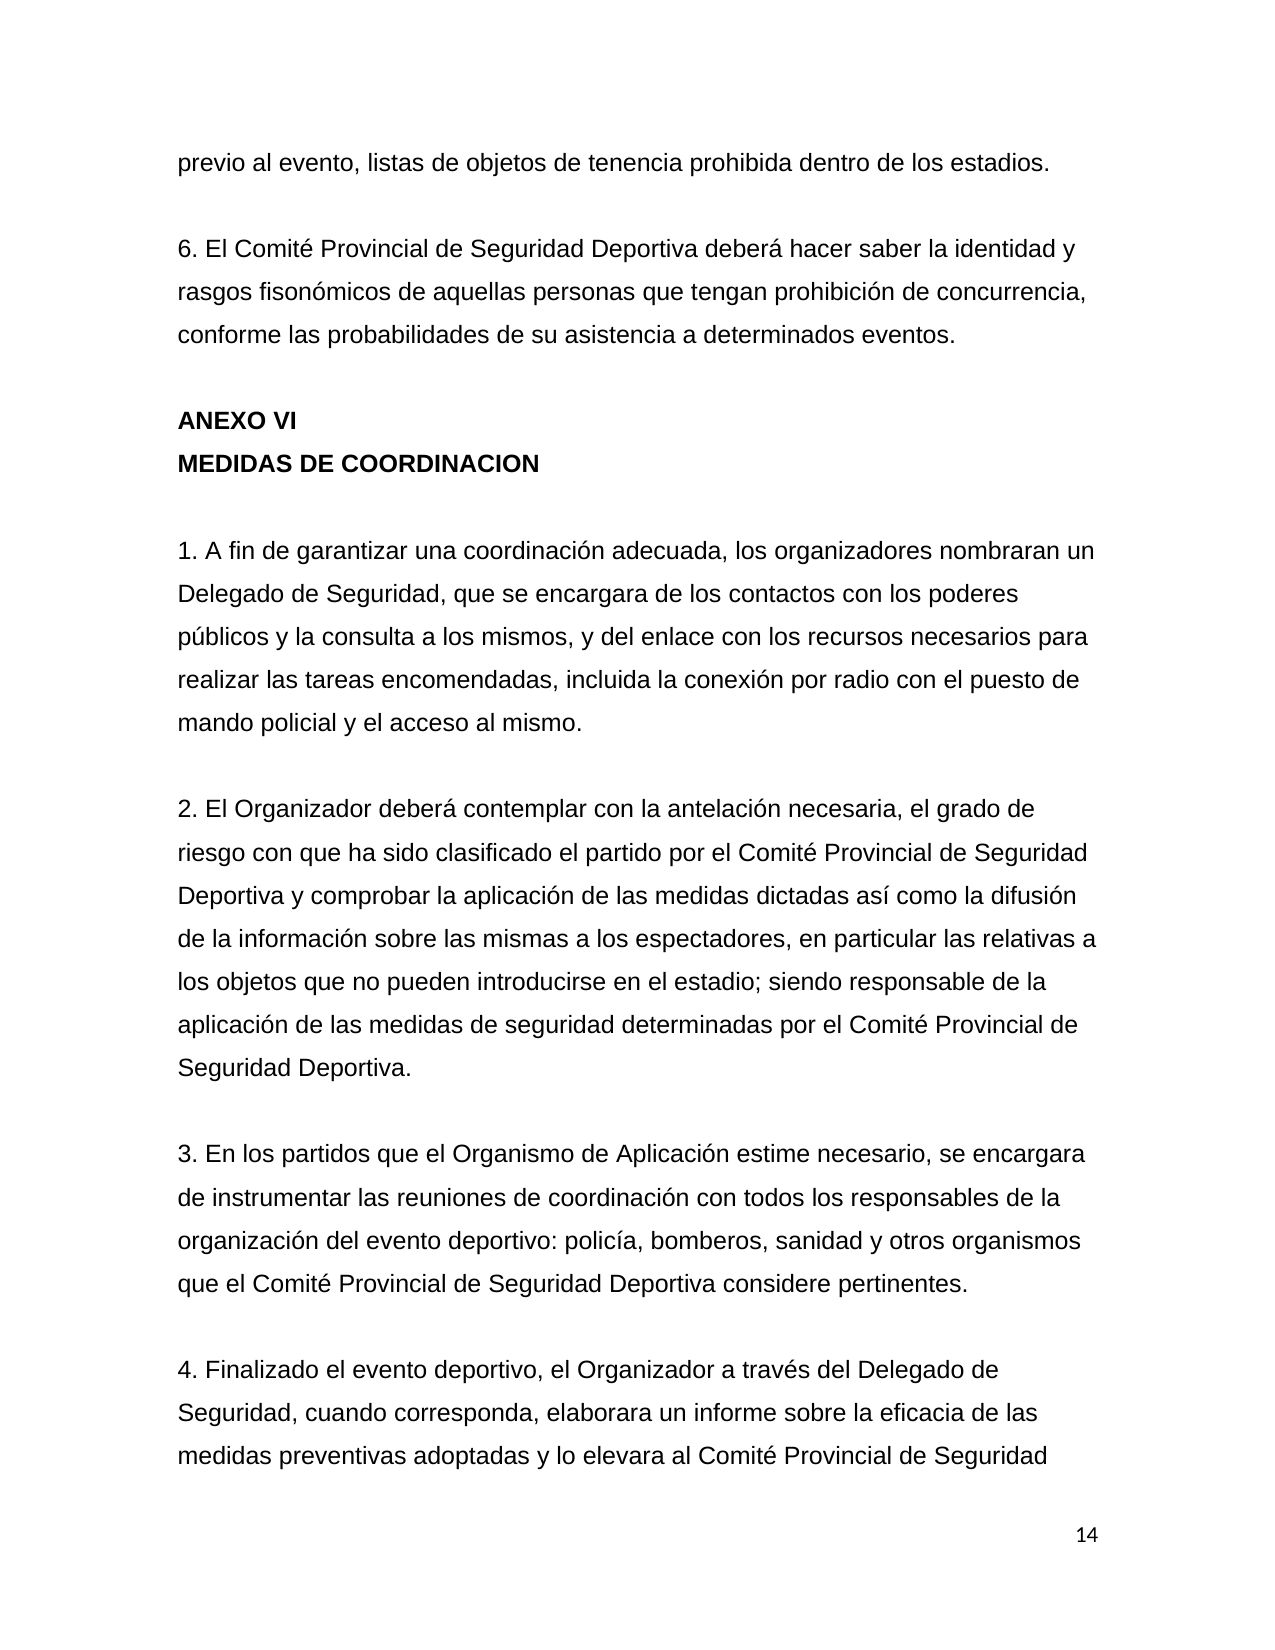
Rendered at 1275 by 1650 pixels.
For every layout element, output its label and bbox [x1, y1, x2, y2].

text [177, 148, 1098, 1470]
